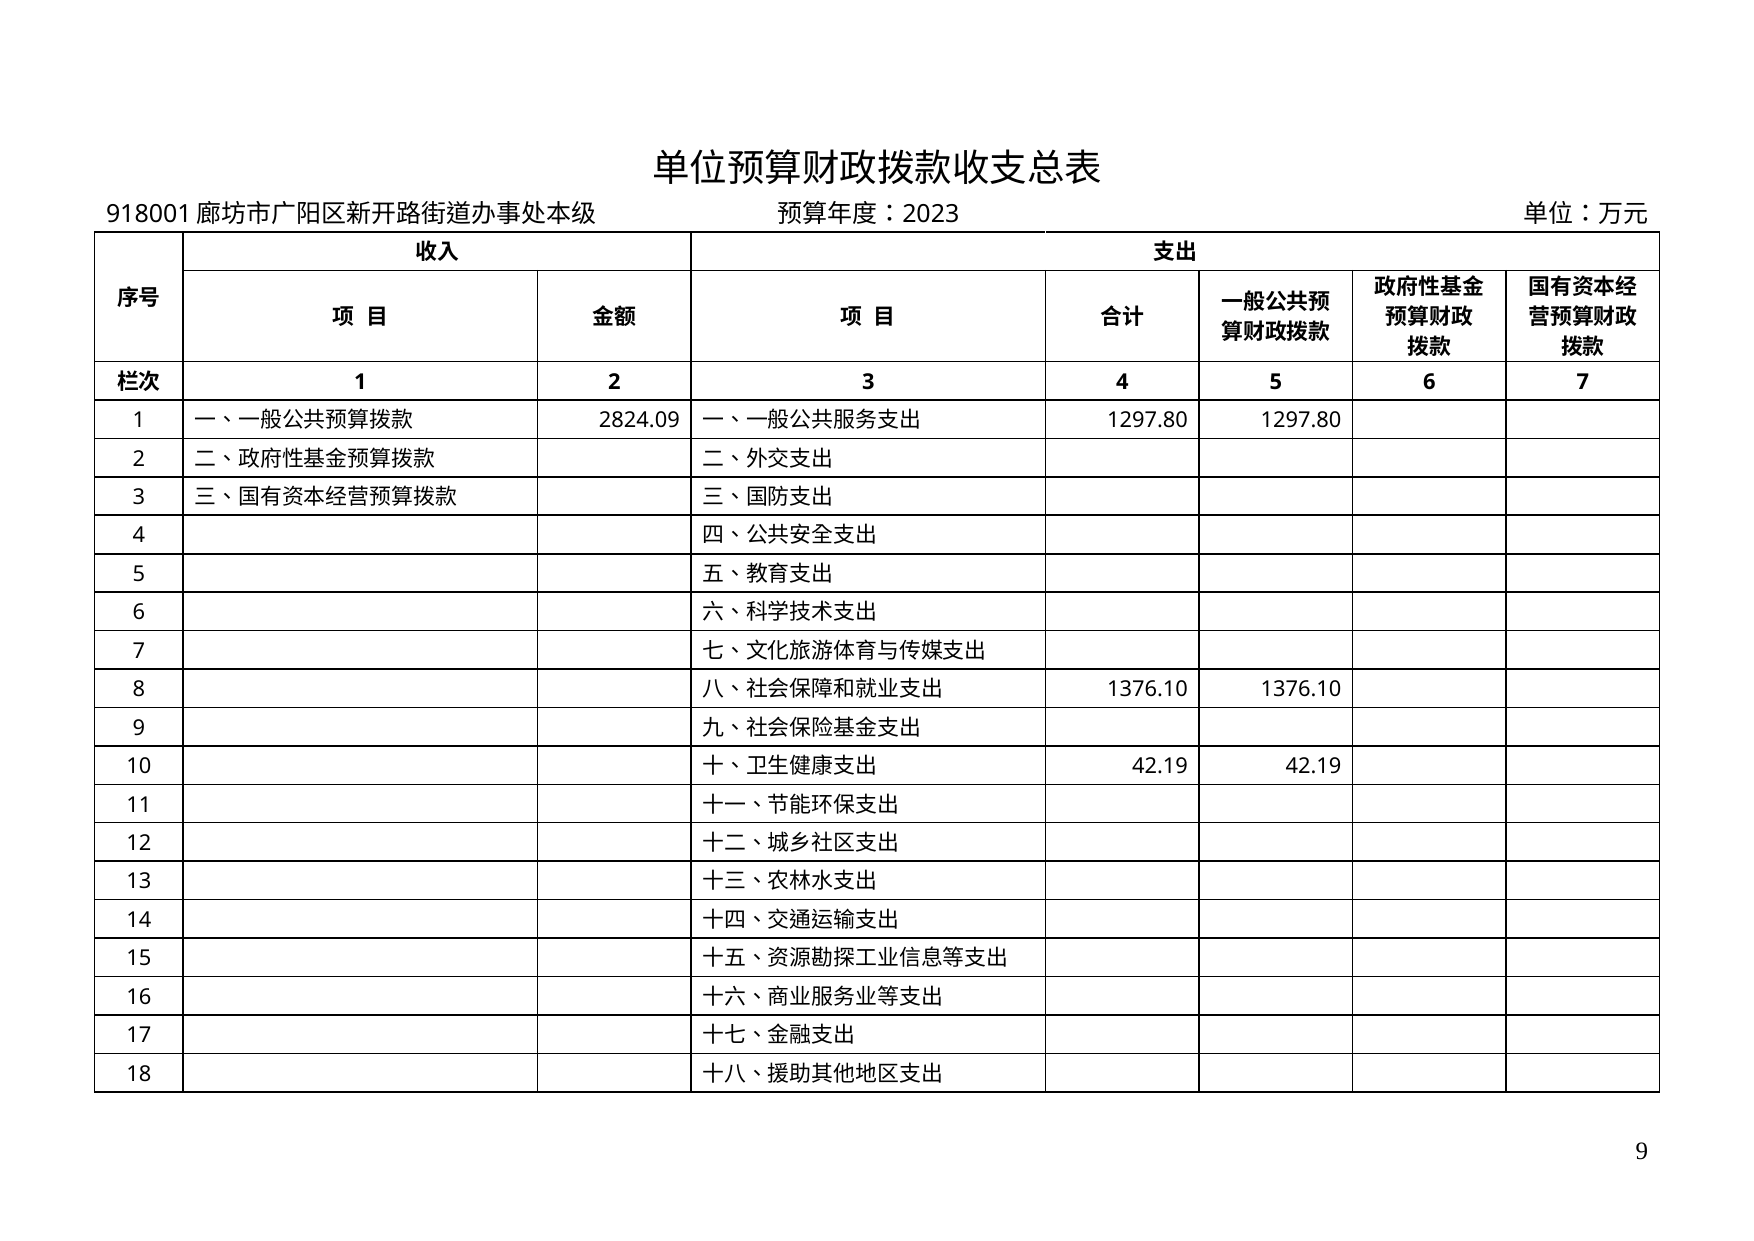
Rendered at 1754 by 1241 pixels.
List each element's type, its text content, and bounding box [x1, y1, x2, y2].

table_cell 4 [95, 516, 182, 553]
table_cell 政府性基金预算财政 拨款 [1353, 271, 1505, 361]
table_cell [1353, 516, 1505, 553]
table_cell [538, 478, 690, 514]
table_cell [538, 977, 690, 1014]
table_cell 3 [95, 478, 182, 514]
table_cell [1507, 478, 1659, 514]
table_cell [184, 900, 537, 937]
table_cell 三、国有资本经营预算拨款 [184, 478, 537, 514]
table_cell [1507, 785, 1659, 822]
table_cell [538, 1016, 690, 1052]
table_cell [1046, 785, 1198, 822]
table_cell [1353, 862, 1505, 899]
table_cell 国有资本经营预算财政拨款 [1507, 271, 1659, 361]
table_cell [538, 939, 690, 976]
table_cell 十六、商业服务业等支出 [692, 977, 1045, 1014]
table_cell [1200, 516, 1352, 553]
table_cell [1046, 478, 1198, 514]
table_cell [1200, 1054, 1352, 1091]
table_cell [1507, 516, 1659, 553]
table_cell [538, 785, 690, 822]
table_cell [1046, 1054, 1198, 1091]
table_cell 一、一般公共预算拨款 [184, 401, 537, 437]
table_cell [1200, 939, 1352, 976]
table_cell [1353, 977, 1505, 1014]
table_cell 十、卫生健康支出 [692, 747, 1045, 783]
table_cell 五、教育支出 [692, 555, 1045, 591]
table_cell [538, 1054, 690, 1091]
table_cell [1353, 670, 1505, 707]
table_cell [1353, 939, 1505, 976]
table_cell 七、文化旅游体育与传媒支出 [692, 631, 1045, 668]
table_cell 四、公共安全支出 [692, 516, 1045, 553]
table_cell [1046, 1016, 1198, 1052]
table_cell [538, 439, 690, 476]
table_cell [1046, 516, 1198, 553]
table_cell [1507, 670, 1659, 707]
table_cell [1507, 439, 1659, 476]
table_cell [1046, 939, 1198, 976]
table_cell [184, 862, 537, 899]
table_cell [1507, 1016, 1659, 1052]
table_header 单位：万元 [1046, 195, 1659, 231]
table_cell 11 [95, 785, 182, 822]
table_cell 10 [95, 747, 182, 783]
table_cell 九、社会保险基金支出 [692, 708, 1045, 745]
table_cell [1046, 555, 1198, 591]
table_cell 1297.80 [1200, 401, 1352, 437]
table_cell [538, 708, 690, 745]
table_header 预算年度：2023 [692, 195, 1045, 231]
table_cell [538, 555, 690, 591]
table_cell [1507, 631, 1659, 668]
table_header 918001廊坊市广阳区新开路街道办事处本级 [95, 195, 690, 231]
table_cell 4 [1046, 362, 1198, 399]
table_cell [1200, 1016, 1352, 1052]
table_cell [1353, 439, 1505, 476]
table_cell 二、外交支出 [692, 439, 1045, 476]
table_cell 金额 [538, 271, 690, 361]
table_cell 合计 [1046, 271, 1198, 361]
table_cell 1376.10 [1200, 670, 1352, 707]
table_cell 十八、援助其他地区支出 [692, 1054, 1045, 1091]
table_cell [184, 631, 537, 668]
table_cell [1046, 631, 1198, 668]
table_cell [538, 823, 690, 860]
table_cell [1353, 401, 1505, 437]
table_cell [184, 555, 537, 591]
table_cell [1046, 593, 1198, 630]
table_cell 1 [184, 362, 537, 399]
table_cell 1297.80 [1046, 401, 1198, 437]
table_cell [184, 977, 537, 1014]
table_cell 十二、城乡社区支出 [692, 823, 1045, 860]
table_cell [184, 670, 537, 707]
table_cell [1353, 593, 1505, 630]
table_cell 6 [95, 593, 182, 630]
table_cell 一、一般公共服务支出 [692, 401, 1045, 437]
table_cell [1046, 977, 1198, 1014]
table_cell [184, 747, 537, 783]
table_cell [1200, 555, 1352, 591]
table_cell 2 [538, 362, 690, 399]
table_cell 十三、农林水支出 [692, 862, 1045, 899]
table_cell 6 [1353, 362, 1505, 399]
table_cell [1353, 708, 1505, 745]
table_cell 十一、节能环保支出 [692, 785, 1045, 822]
table_cell 一般公共预算财政拨款 [1200, 271, 1352, 361]
table_cell 2824.09 [538, 401, 690, 437]
table_cell 项 目 [692, 271, 1045, 361]
table_cell 14 [95, 900, 182, 937]
table_cell 1 [95, 401, 182, 437]
table_cell [1353, 555, 1505, 591]
table_cell [1200, 785, 1352, 822]
table_cell [184, 708, 537, 745]
table_cell [1507, 747, 1659, 783]
table_cell [184, 823, 537, 860]
table_cell [1353, 900, 1505, 937]
table_cell [184, 593, 537, 630]
table_cell [538, 862, 690, 899]
table_cell 序号 [95, 233, 182, 361]
table_cell [1353, 631, 1505, 668]
table_cell 16 [95, 977, 182, 1014]
table_cell [1046, 823, 1198, 860]
table_cell [1353, 478, 1505, 514]
table_cell [184, 785, 537, 822]
table_cell [538, 593, 690, 630]
table_cell 项 目 [184, 271, 537, 361]
table_cell 支出 [692, 233, 1659, 270]
table_cell 5 [1200, 362, 1352, 399]
table_cell [1200, 862, 1352, 899]
table_cell 15 [95, 939, 182, 976]
table_cell [1507, 977, 1659, 1014]
table_cell [1507, 823, 1659, 860]
table_cell [184, 1054, 537, 1091]
table_cell [538, 900, 690, 937]
table_cell [1200, 823, 1352, 860]
table_cell 三、国防支出 [692, 478, 1045, 514]
table_cell [1353, 785, 1505, 822]
table_cell [1507, 555, 1659, 591]
table_cell 5 [95, 555, 182, 591]
table_cell 7 [95, 631, 182, 668]
table_cell [1200, 977, 1352, 1014]
table_cell 18 [95, 1054, 182, 1091]
table_cell 9 [95, 708, 182, 745]
table_cell 12 [95, 823, 182, 860]
table_cell [538, 670, 690, 707]
table_cell [1046, 708, 1198, 745]
table_cell 收入 [184, 233, 690, 270]
table_cell [1353, 1054, 1505, 1091]
table_cell [1353, 1016, 1505, 1052]
table_cell [184, 1016, 537, 1052]
table_cell [1507, 708, 1659, 745]
table_cell [1507, 593, 1659, 630]
table_cell [1507, 1054, 1659, 1091]
table_cell [538, 747, 690, 783]
table_cell [1353, 823, 1505, 860]
table_cell [1507, 900, 1659, 937]
table_cell 3 [692, 362, 1045, 399]
table_cell [184, 516, 537, 553]
table_cell 栏次 [95, 362, 182, 399]
table_cell 1376.10 [1046, 670, 1198, 707]
table_cell [1200, 439, 1352, 476]
table_cell [538, 516, 690, 553]
table_cell 42.19 [1200, 747, 1352, 783]
table_cell [1046, 900, 1198, 937]
table_cell [1200, 478, 1352, 514]
table_cell 二、政府性基金预算拨款 [184, 439, 537, 476]
table_cell 42.19 [1046, 747, 1198, 783]
table_cell 2 [95, 439, 182, 476]
table_cell [1046, 862, 1198, 899]
table_cell 17 [95, 1016, 182, 1052]
table_cell [1507, 862, 1659, 899]
table_cell [1200, 593, 1352, 630]
table_cell [1200, 631, 1352, 668]
table_cell 十五、资源勘探工业信息等支出 [692, 939, 1045, 976]
table_cell [1200, 900, 1352, 937]
table_cell [1353, 747, 1505, 783]
table_cell [1507, 401, 1659, 437]
table_cell [1507, 939, 1659, 976]
table_cell 7 [1507, 362, 1659, 399]
table_cell [1200, 708, 1352, 745]
table_cell 13 [95, 862, 182, 899]
table_cell 十四、交通运输支出 [692, 900, 1045, 937]
text 单位预算财政拨款收支总表 [106, 142, 1648, 193]
table_cell [1046, 439, 1198, 476]
table_cell 8 [95, 670, 182, 707]
table_cell 六、科学技术支出 [692, 593, 1045, 630]
table_cell 十七、金融支出 [692, 1016, 1045, 1052]
table_cell [184, 939, 537, 976]
table_cell [538, 631, 690, 668]
table_cell 八、社会保障和就业支出 [692, 670, 1045, 707]
